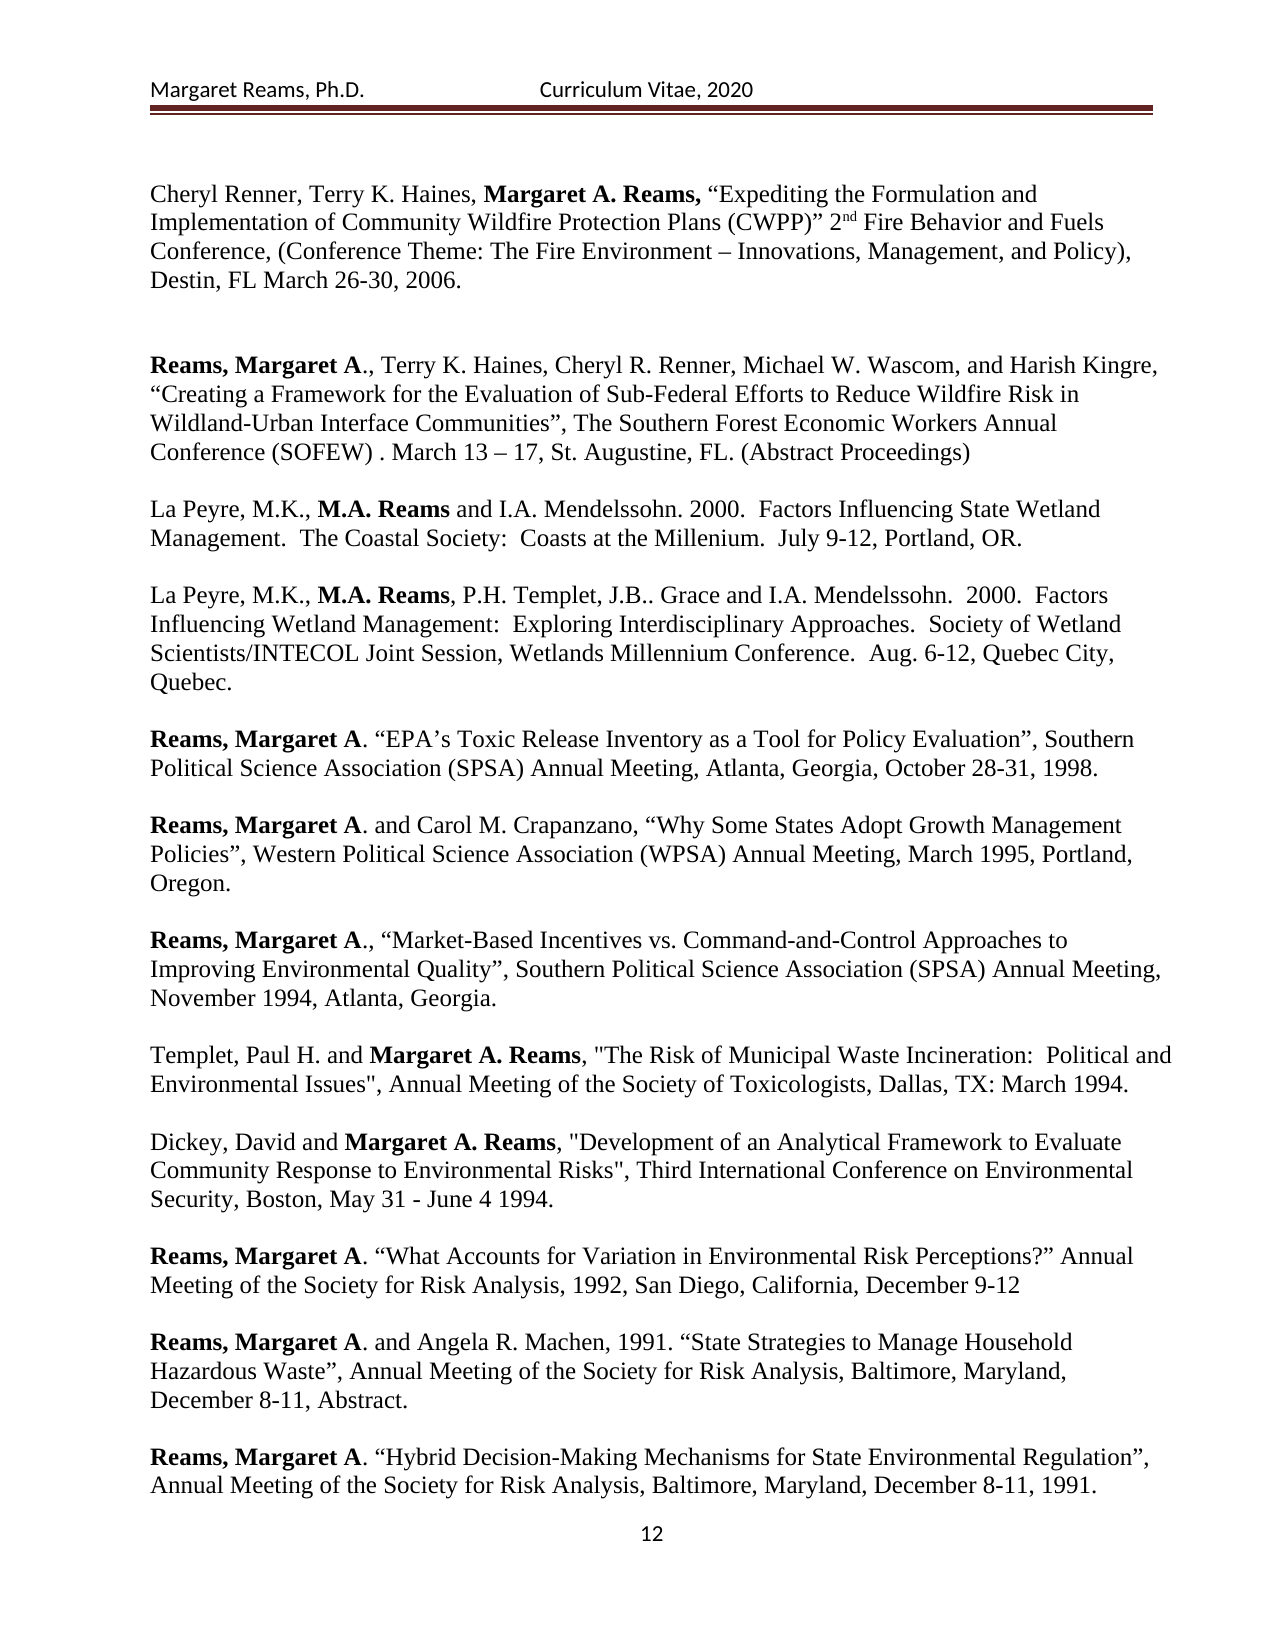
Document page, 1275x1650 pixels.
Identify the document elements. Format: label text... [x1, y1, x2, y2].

text Reams, Margaret A. “EPA’s Toxic Release Inventory as a Tool for Policy Evaluation”, Southern Political Science Association (SPSA) Annual Meeting, Atlanta, Georgia, October 28-31, 1998. [150, 724, 1172, 782]
text La Peyre, M.K., M.A. Reams, P.H. Templet, J.B.. Grace and I.A. Mendelssohn. 2000. Factors Influencing Wetland Management: Exploring Interdisciplinary Approaches. Society of Wetland Scientists/INTECOL Joint Session, Wetlands Millennium Conference. Aug. 6-12, Quebec City, Quebec. [150, 581, 1153, 724]
text Dickey, David and Margaret A. Reams, "Development of an Analytical Framework to Evaluate Community Response to Environmental Risks", Third International Conference on Environmental Security, Boston, May 31 - June 4 1994. [150, 1127, 1172, 1213]
text Reams, Margaret A. and Carol M. Crapanzano, “Why Some States Adopt Growth Management Policies”, Western Political Science Association (WPSA) Annual Meeting, March 1995, Portland, Oregon. [150, 811, 1172, 897]
text Reams, Margaret A., “Market-Based Incentives vs. Command-and-Control Approaches to Improving Environmental Quality”, Southern Political Science Association (SPSA) Annual Meeting, November 1994, Atlanta, Georgia. [150, 926, 1172, 1012]
text Reams, Margaret A. “What Accounts for Variation in Environmental Risk Perceptions?” Annual Meeting of the Society for Risk Analysis, 1992, San Diego, California, December 9-12 [150, 1241, 1172, 1298]
text Reams, Margaret A., Terry K. Haines, Cheryl R. Renner, Michael W. Wascom, and Harish Kingre, “Creating a Framework for the Evaluation of Sub-Federal Efforts to Reduce Wildfire Risk in Wildland-Urban Interface Communities”, The Southern Forest Economic Workers Annual Conference (SOFEW) . March 13 – 17, St. Augustine, FL. (Abstract Proceedings) [150, 351, 1172, 466]
text La Peyre, M.K., M.A. Reams and I.A. Mendelssohn. 2000. Factors Influencing State Wetland Management. The Coastal Society: Coasts at the Millenium. July 9-12, Portland, OR. [150, 494, 1172, 552]
text Reams, Margaret A. and Angela R. Machen, 1991. “State Strategies to Manage Household Hazardous Waste”, Annual Meeting of the Society for Risk Analysis, Baltimore, Maryland, December 8-11, Abstract. [150, 1327, 1172, 1413]
text Cheryl Renner, Terry K. Haines, Margaret A. Reams, “Expediting the Formulation and Implementation of Community Wildfire Protection Plans (CWPP)” 2nd Fire Behavior and Fuels Conference, (Conference Theme: The Fire Environment – Innovations, Management, and Policy), Destin, FL March 26-30, 2006. [150, 179, 1173, 294]
text Templet, Paul H. and Margaret A. Reams, "The Risk of Municipal Waste Incineration: Political and Environmental Issues", Annual Meeting of the Society of Toxicologists, Dallas, TX: March 1994. [150, 1041, 1172, 1098]
text Reams, Margaret A. “Hybrid Decision-Making Mechanisms for State Environmental Regulation”, Annual Meeting of the Society for Risk Analysis, Baltimore, Maryland, December 8-11, 1991. [150, 1442, 1172, 1499]
